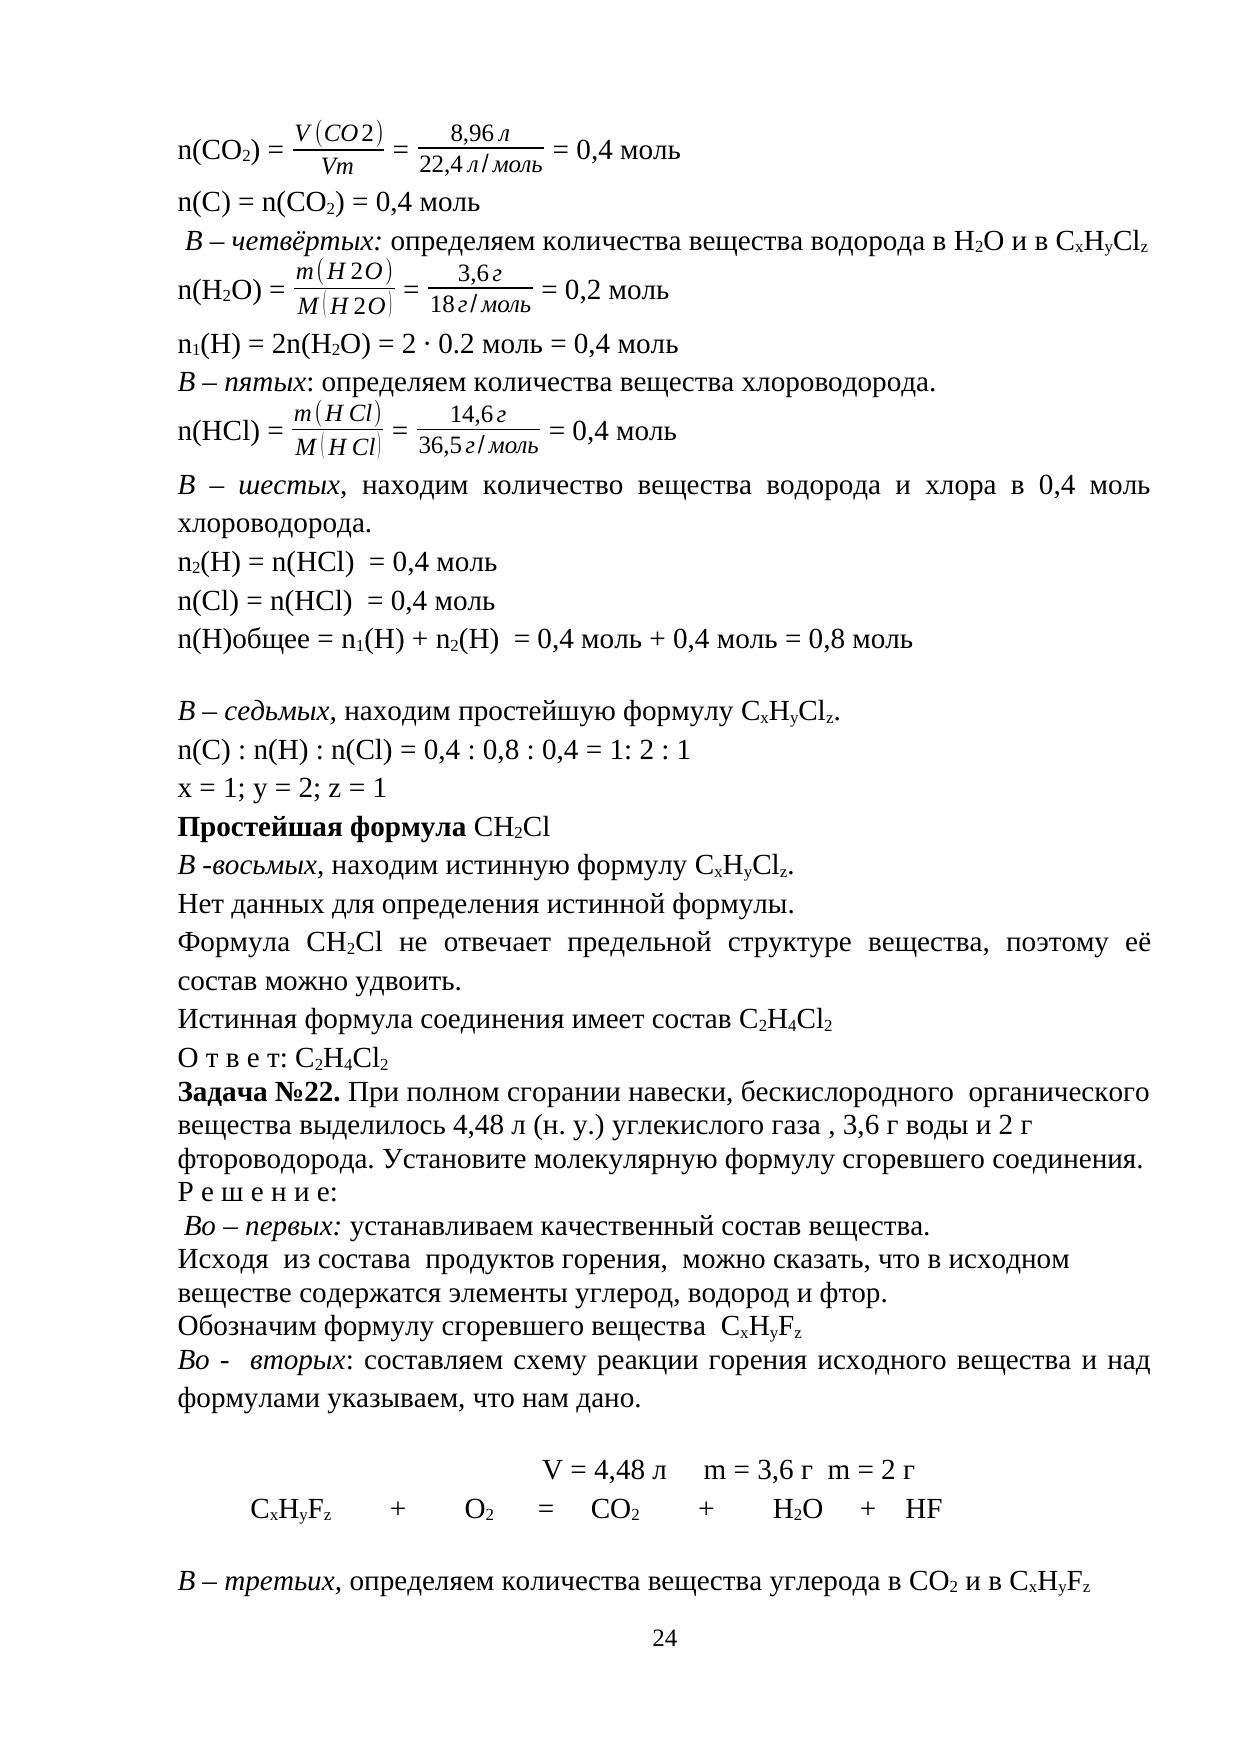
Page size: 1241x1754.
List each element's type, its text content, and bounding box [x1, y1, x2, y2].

text V = 4,48 л m = 3,6 г m = 2 г [177, 1452, 1152, 1486]
text Во – первых: устанавливаем качественный состав вещества. [177, 1208, 1152, 1241]
text В – шестых, находим количество вещества водорода и хлора в 0,4 моль хлороводорода. [177, 467, 1152, 539]
text Исходя из состава продуктов горения, можно сказать, что в исходном веществе содержатся элементы углерод, водород и фтор. [177, 1241, 1152, 1308]
text Простейшая формула CH2Сl [177, 809, 1152, 842]
text В – седьмых, находим простейшую формулу CxHyClz. [177, 693, 1152, 727]
text В – третьих, определяем количества вещества углерода в CO2 и в CxHyFz [177, 1563, 1152, 1596]
text Задача №22. При полном сгорании навески, бескислородного органического вещества выделилось 4,48 л (н. у.) углекислого газа , 3,6 г воды и 2 г фтороводорода. Установите молекулярную формулу сгоревшего соединения. [177, 1074, 1152, 1174]
text n2(H) = n(HСl) = 0,4 моль [177, 544, 1152, 578]
text Истинная формула соединения имеет состав C2H4Сl2 [177, 1002, 1152, 1035]
text О т в е т: С2H4Cl2 [177, 1040, 1152, 1074]
text Нет данных для определения истинной формулы. [177, 886, 1152, 919]
text n(Cl) = n(HСl) = 0,4 моль [177, 583, 1152, 616]
text n(C) : n(H) : n(Cl) = 0,4 : 0,8 : 0,4 = 1: 2 : 1 [177, 732, 1152, 765]
text Р е ш е н и е: [177, 1174, 1152, 1208]
text n(H)общее = n1(H) + n2(H) = 0,4 моль + 0,4 моль = 0,8 моль [177, 621, 1152, 655]
text n(CO2) = = = 0,4 моль [177, 118, 1152, 179]
text Во - вторых: составляем схему реакции горения исходного вещества и над формулами указываем, что нам дано. [177, 1342, 1152, 1414]
text Обозначим формулу сгоревшего вещества CxHyFz [177, 1308, 1152, 1342]
text n(HСl) = = = 0,4 моль [177, 398, 1152, 462]
text В – четвёртых: определяем количества вещества водорода в H2O и в CxHyClz [177, 223, 1152, 256]
text x = 1; y = 2; z = 1 [177, 770, 1152, 804]
text В – пятых: определяем количества вещества хлороводорода. [177, 364, 1152, 398]
text В -восьмых, находим истинную формулу CxHyClz. [177, 847, 1152, 881]
text n(C) = n(CO2) = 0,4 моль [177, 184, 1152, 218]
text CxHyFz + O2 = CO2 + H2O + HF [177, 1491, 1152, 1524]
text n(H2O) = = = 0,2 моль [177, 256, 1152, 321]
text Формула CH2Сl не отвечает предельной структуре вещества, поэтому её состав можно удвоить. [177, 924, 1152, 997]
text n1(H) = 2n(H2O) = 2 ∙ 0.2 моль = 0,4 моль [177, 326, 1152, 359]
